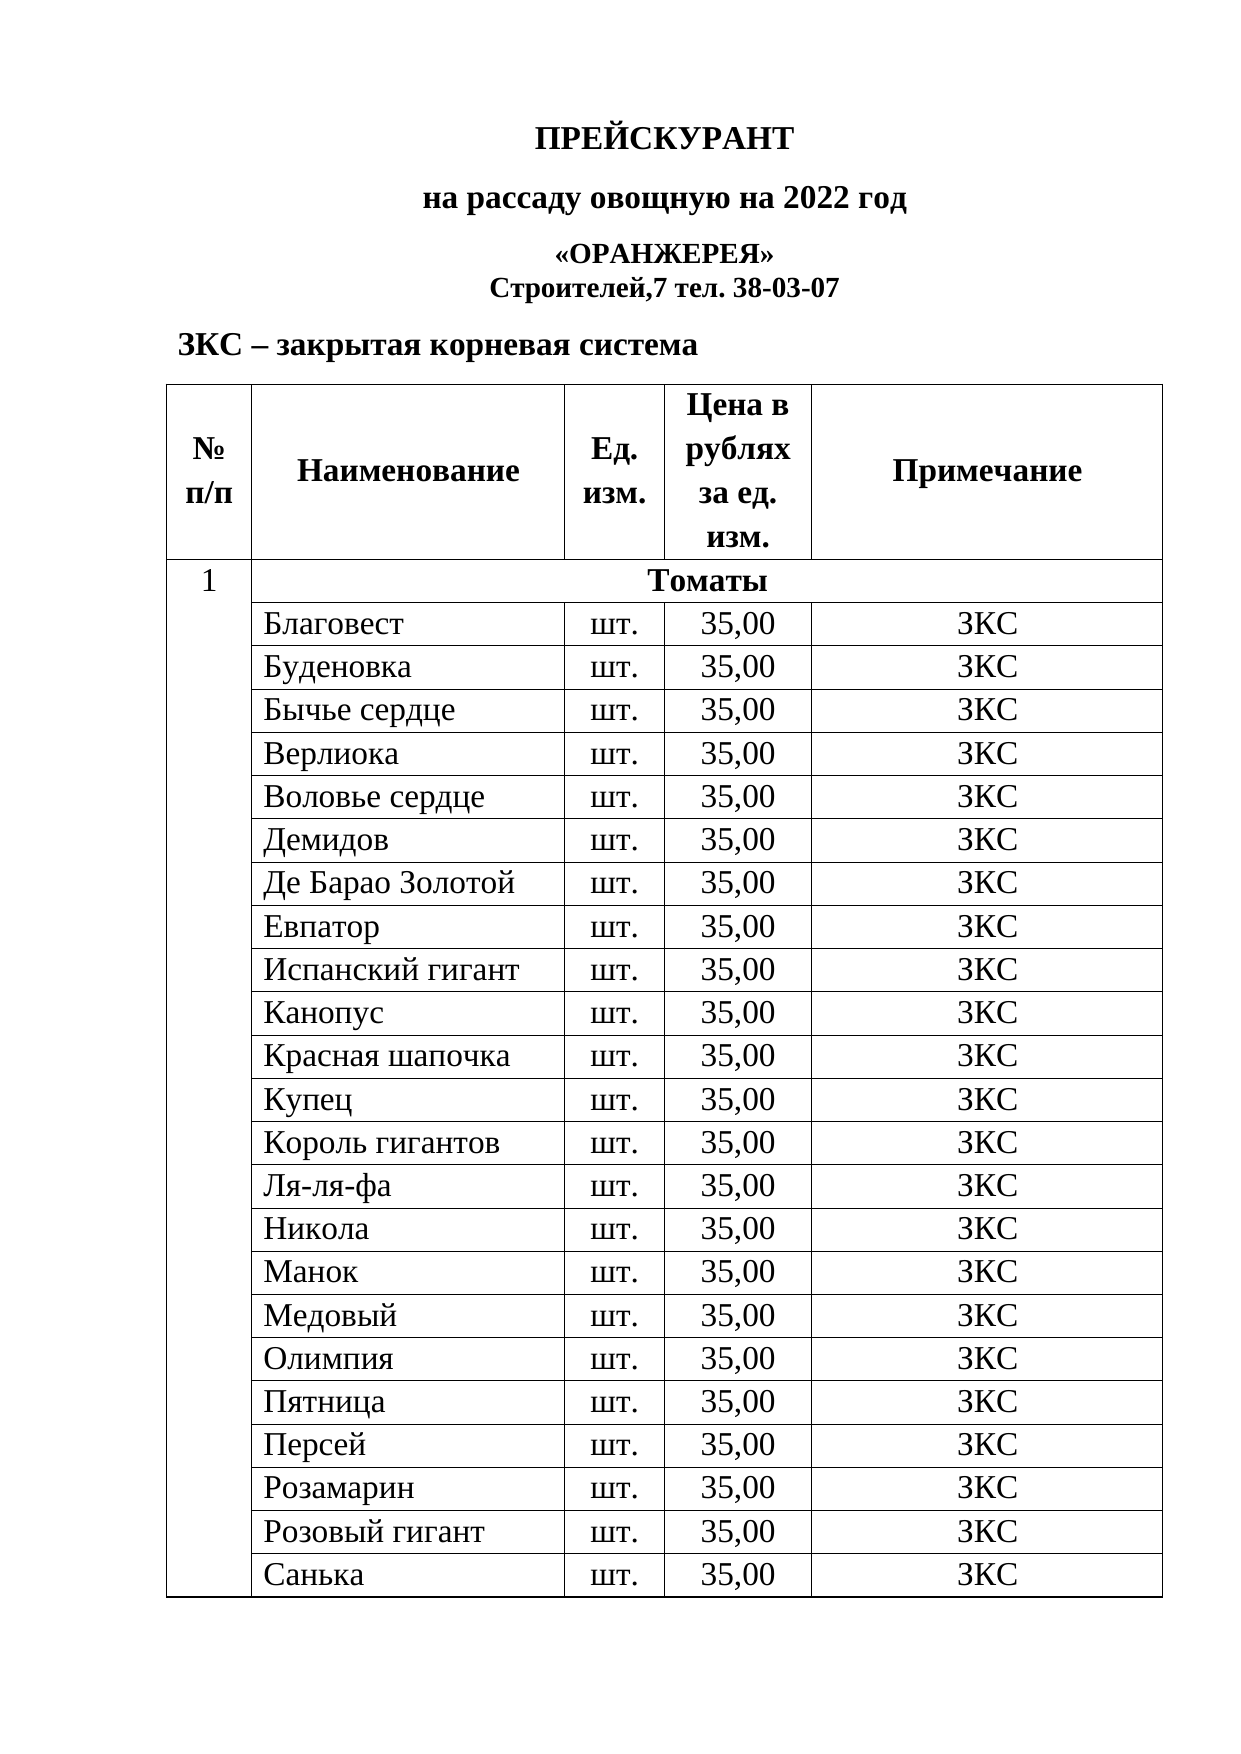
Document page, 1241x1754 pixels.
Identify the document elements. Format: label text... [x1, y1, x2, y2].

table_cell шт. [565, 1122, 664, 1164]
table_cell Испанский гигант [252, 949, 564, 991]
table_cell 35,00 [665, 863, 811, 905]
table_cell Купец [252, 1079, 564, 1121]
table_cell Благовест [252, 603, 564, 645]
table_cell шт. [565, 1295, 664, 1337]
table_cell 35,00 [665, 1209, 811, 1251]
table_cell ЗКС [812, 1122, 1162, 1164]
table_cell 35,00 [665, 603, 811, 645]
table_cell шт. [565, 1079, 664, 1121]
table_cell ЗКС [812, 819, 1162, 862]
table_cell Томаты [252, 560, 1162, 602]
table_cell ЗКС [812, 863, 1162, 905]
table_cell ЗКС [812, 603, 1162, 645]
table_header Ед. изм. [565, 385, 664, 559]
table_cell 35,00 [665, 690, 811, 732]
table_cell 35,00 [665, 776, 811, 818]
table_header № п/п [167, 385, 251, 559]
table_cell шт. [565, 1425, 664, 1467]
table_cell шт. [565, 992, 664, 1034]
table_cell шт. [565, 1252, 664, 1294]
table_cell шт. [565, 819, 664, 862]
table_cell ЗКС [812, 949, 1162, 991]
table_header Цена в рублях за ед. изм. [665, 385, 811, 559]
table_cell 3КС [812, 992, 1162, 1034]
table_cell 35,00 [665, 1295, 811, 1337]
table_cell ЗКС [812, 1209, 1162, 1251]
text «ОРАНЖЕРЕЯ» Строителей,7 тел. 38-03-07 [177, 236, 1152, 303]
table_cell ЗКС [812, 906, 1162, 948]
table_cell шт. [565, 906, 664, 948]
text ЗКС – закрытая корневая система [177, 324, 1152, 363]
table_cell ЗКС [812, 690, 1162, 732]
table_cell ЗКС [812, 1338, 1162, 1380]
table_cell Манок [252, 1252, 564, 1294]
table_cell 35,00 [665, 1079, 811, 1121]
table_cell Красная шапочка [252, 1036, 564, 1078]
table_cell шт. [565, 646, 664, 689]
table_cell шт. [565, 690, 664, 732]
table_cell ЗКС [812, 1468, 1162, 1510]
table_cell 35,00 [665, 646, 811, 689]
table_cell шт. [565, 603, 664, 645]
table_cell шт. [565, 1165, 664, 1207]
table_cell Ля-ля-фа [252, 1165, 564, 1207]
table_cell Медовый [252, 1295, 564, 1337]
table_cell Бычье сердце [252, 690, 564, 732]
table_cell 35,00 [665, 906, 811, 948]
table_cell Розовый гигант [252, 1511, 564, 1553]
table_cell Санька [252, 1554, 564, 1596]
table_cell 35,00 [665, 1338, 811, 1380]
table_cell Демидов [252, 819, 564, 862]
table_cell 35,00 [665, 992, 811, 1034]
table_cell ЗКС [812, 733, 1162, 775]
table_cell 1 [167, 560, 251, 1596]
table_cell шт. [565, 1209, 664, 1251]
table_cell 35,00 [665, 1122, 811, 1164]
table_cell Никола [252, 1209, 564, 1251]
table_cell 35,00 [665, 949, 811, 991]
table_cell 35,00 [665, 1036, 811, 1078]
table_cell 35,00 [665, 733, 811, 775]
table_cell ЗКС [812, 1252, 1162, 1294]
table_cell шт. [565, 949, 664, 991]
table_cell 35,00 [665, 1425, 811, 1467]
table_cell Воловье сердце [252, 776, 564, 818]
table_cell шт. [565, 1511, 664, 1553]
table_cell шт. [565, 1381, 664, 1423]
table_cell ЗКС [812, 1554, 1162, 1596]
table_cell шт. [565, 1338, 664, 1380]
table_cell шт. [565, 1468, 664, 1510]
table_cell шт. [565, 733, 664, 775]
table_cell Буденовка [252, 646, 564, 689]
table_cell ЗКС [812, 1079, 1162, 1121]
table_cell 35,00 [665, 1554, 811, 1596]
table_cell ЗКС [812, 1295, 1162, 1337]
table_cell 35,00 [665, 1468, 811, 1510]
table_cell ЗКС [812, 1165, 1162, 1207]
table_cell ЗКС [812, 776, 1162, 818]
table_cell Персей [252, 1425, 564, 1467]
table_cell шт. [565, 776, 664, 818]
table_header Примечание [812, 385, 1162, 559]
text ПРЕЙСКУРАНТ [177, 118, 1152, 156]
table_cell ЗКС [812, 1511, 1162, 1553]
table_cell Розамарин [252, 1468, 564, 1510]
table_cell ЗКС [812, 1425, 1162, 1467]
table_cell Верлиока [252, 733, 564, 775]
table_cell 35,00 [665, 1252, 811, 1294]
table_cell Олимпия [252, 1338, 564, 1380]
table_cell ЗКС [812, 646, 1162, 689]
table_header Наименование [252, 385, 564, 559]
text на рассаду овощную на 2022 год [177, 177, 1152, 216]
table_cell ЗКС [812, 1381, 1162, 1423]
table_cell Канопус [252, 992, 564, 1034]
table_cell 35,00 [665, 819, 811, 862]
table_cell Евпатор [252, 906, 564, 948]
table_cell 35,00 [665, 1165, 811, 1207]
table_cell шт. [565, 1554, 664, 1596]
table_cell Пятница [252, 1381, 564, 1423]
table_cell Король гигантов [252, 1122, 564, 1164]
table_cell шт. [565, 863, 664, 905]
table_cell Де Барао Золотой [252, 863, 564, 905]
table_cell шт. [565, 1036, 664, 1078]
table_cell 35,00 [665, 1381, 811, 1423]
table_cell 3КС [812, 1036, 1162, 1078]
table_cell 35,00 [665, 1511, 811, 1553]
